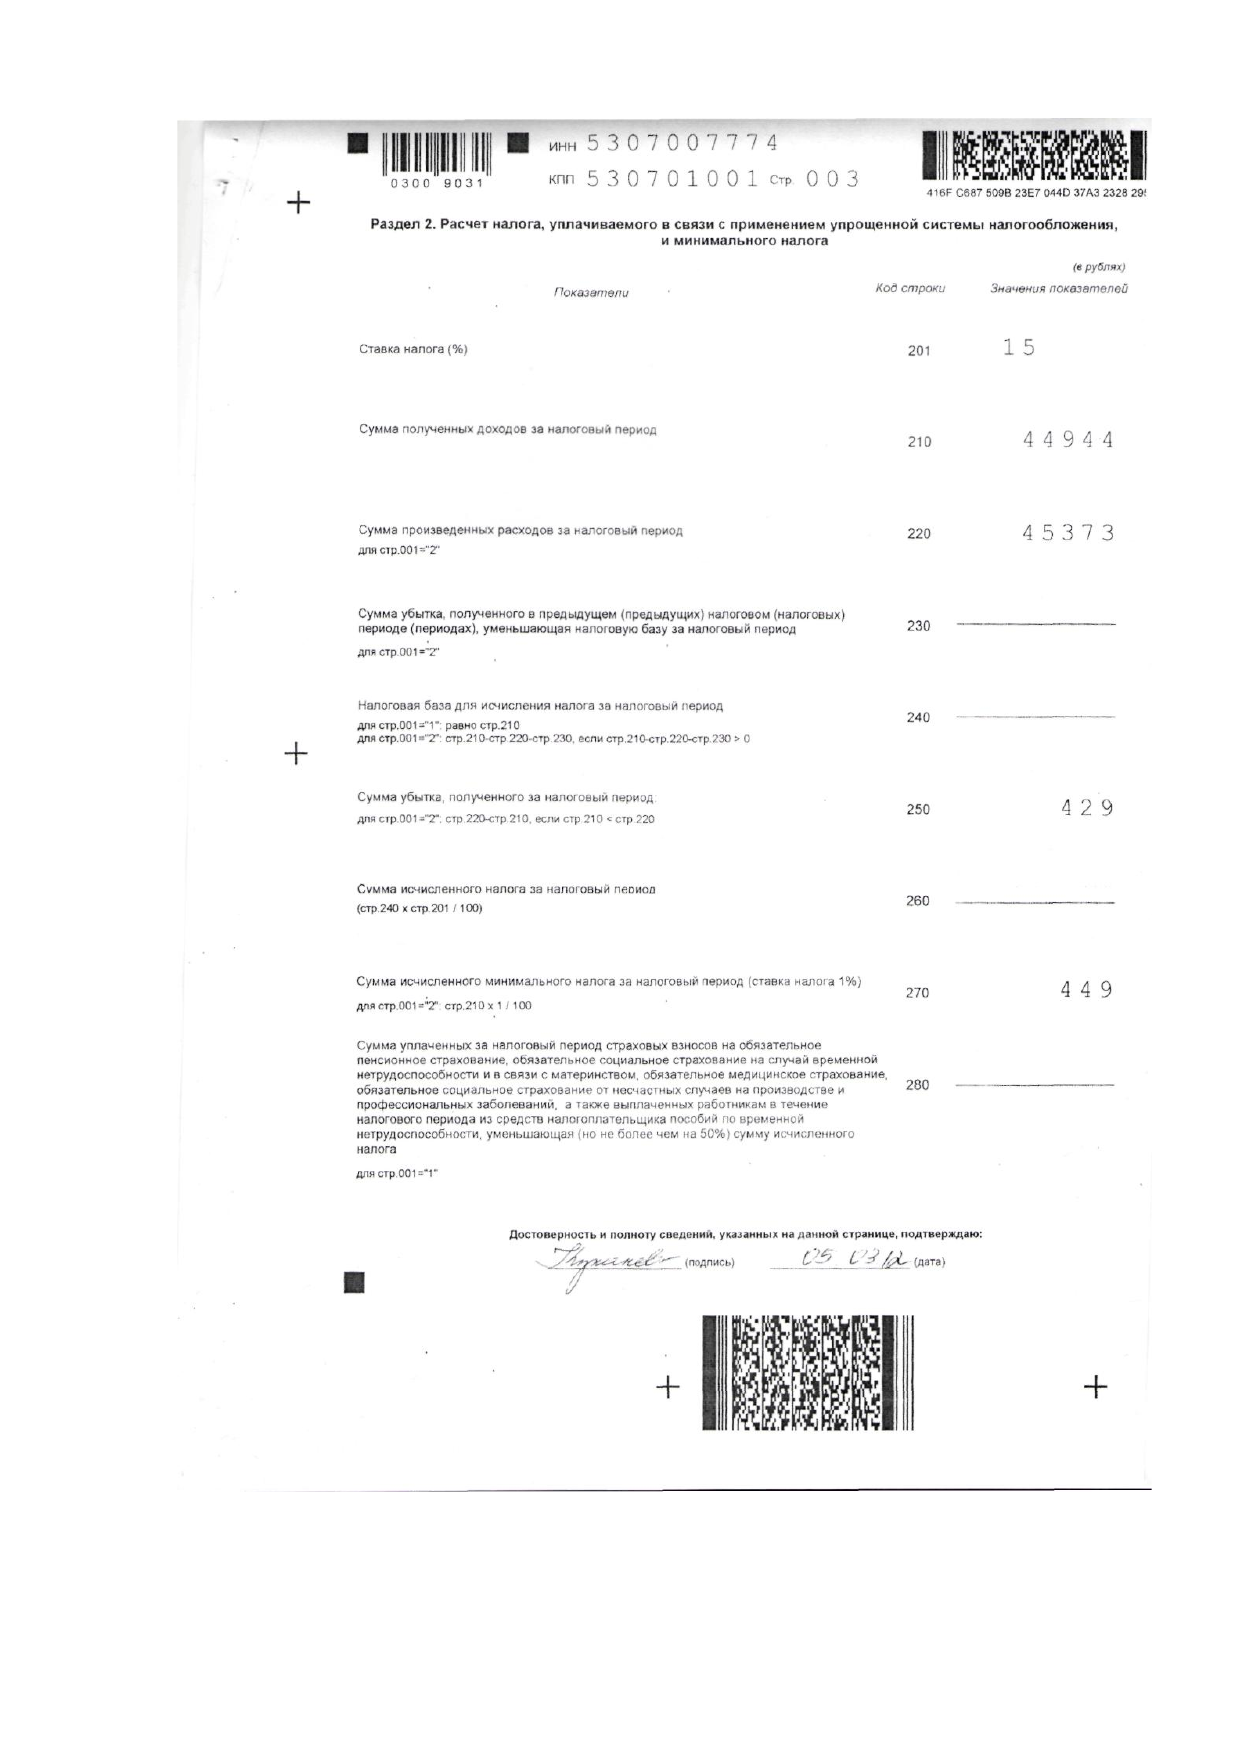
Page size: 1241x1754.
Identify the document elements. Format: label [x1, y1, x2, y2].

picture [177, 118, 1152, 1492]
